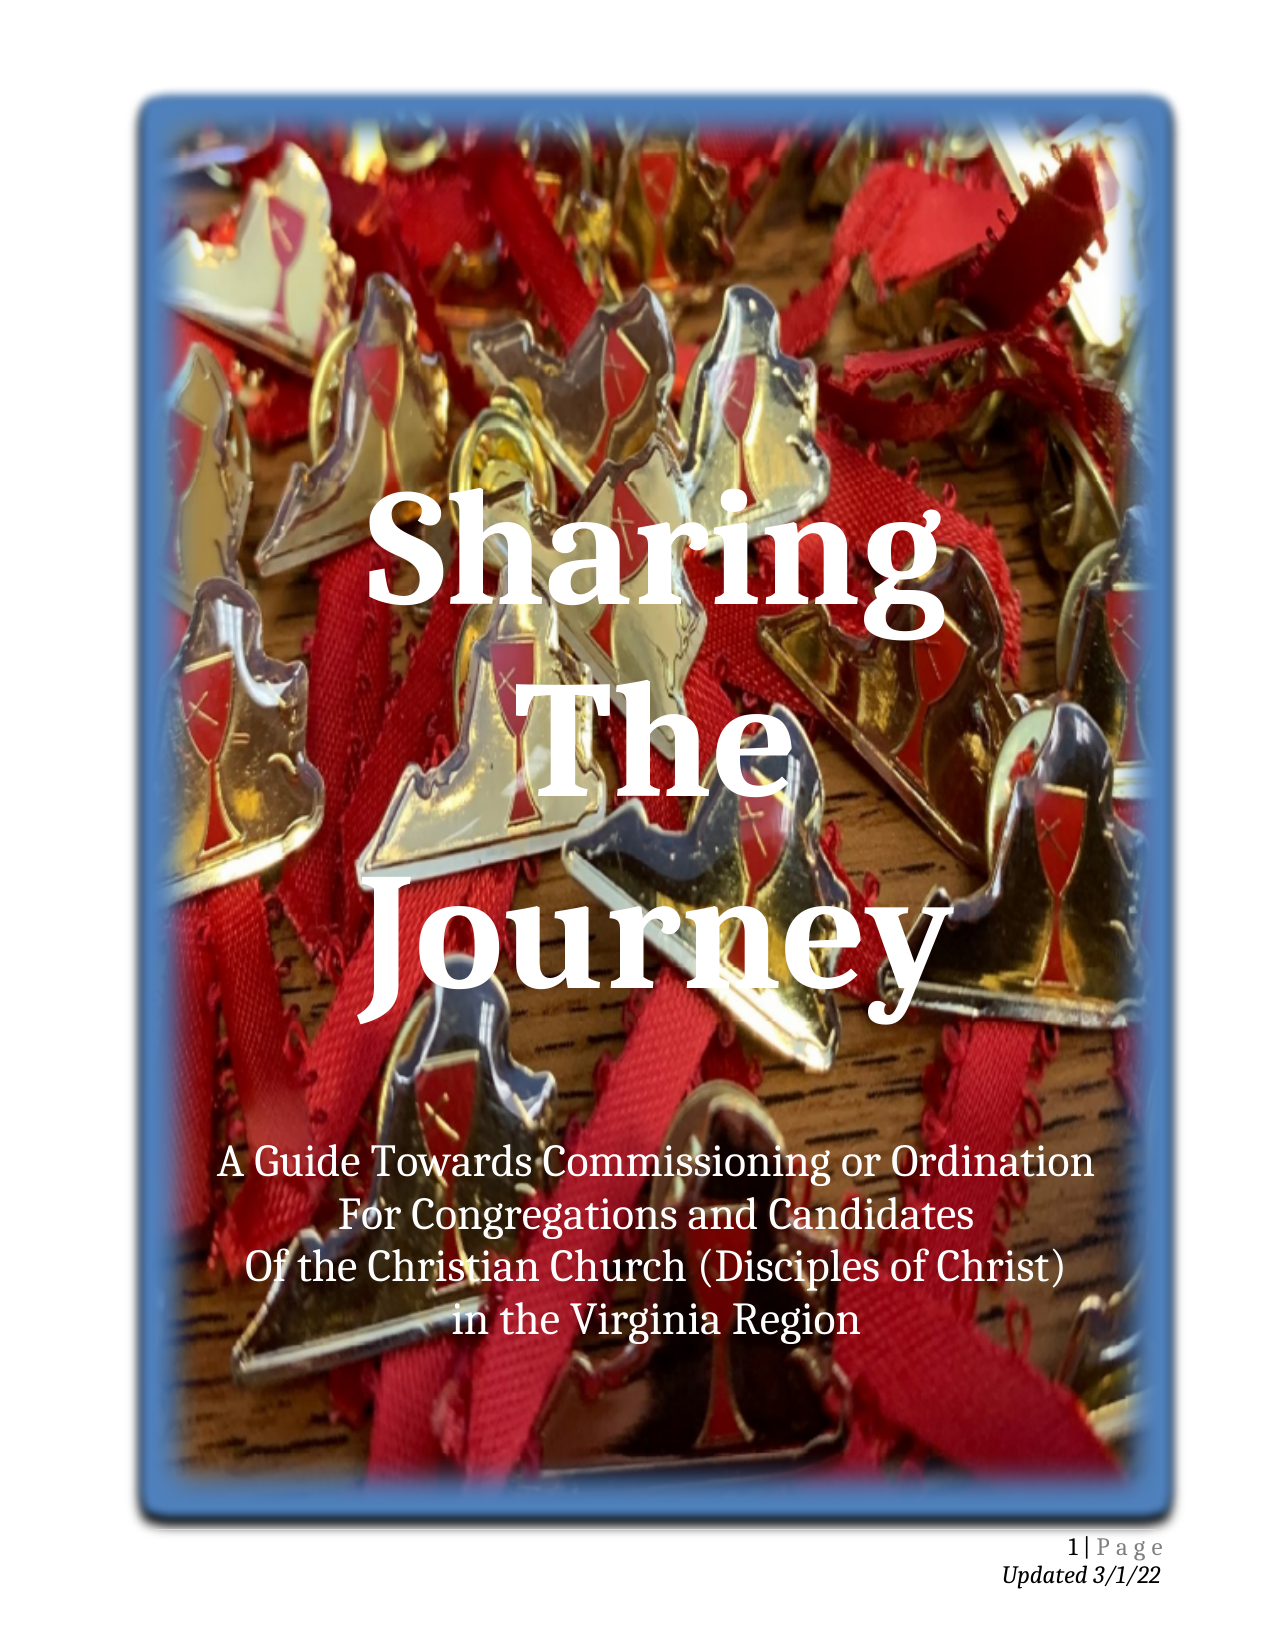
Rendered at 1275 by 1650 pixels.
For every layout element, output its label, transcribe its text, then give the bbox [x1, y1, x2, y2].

text in the Virginia Region [150, 1293, 1162, 1346]
picture [186, 141, 1124, 455]
text A Guide Towards Commissioning or Ordination [150, 1135, 1162, 1188]
text Sharing [150, 455, 1162, 646]
text Journey [150, 838, 1162, 1030]
picture [186, 1030, 1124, 1135]
text Of the Christian Church (Disciples of Christ) [150, 1241, 1162, 1293]
picture [186, 1346, 1124, 1470]
text For Congregations and Candidates [150, 1188, 1162, 1241]
text The [150, 646, 1162, 838]
